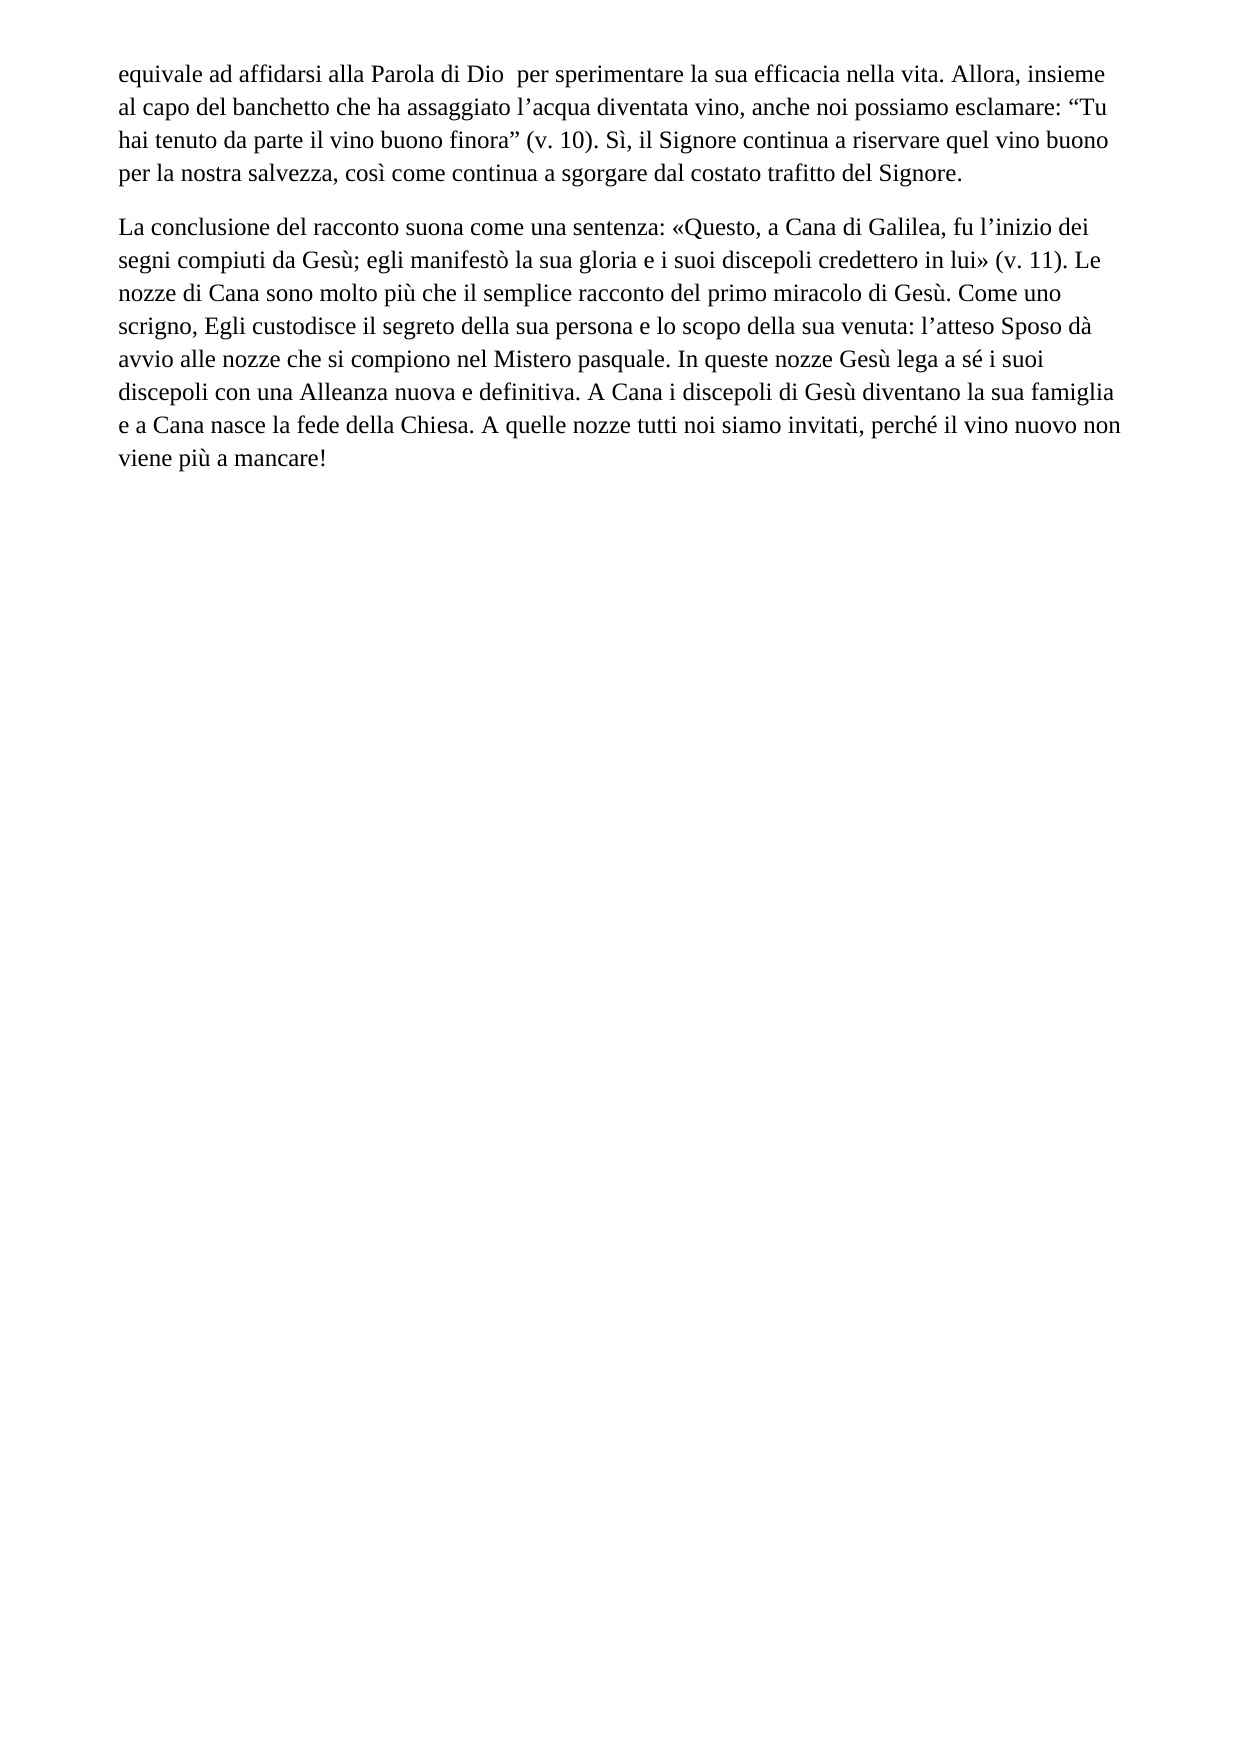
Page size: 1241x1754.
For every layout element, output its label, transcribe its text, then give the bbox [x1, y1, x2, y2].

text La conclusione del racconto suona come una sentenza: «Questo, a Cana di Galilea, fu l’inizio dei segni compiuti da Gesù; egli manifestò la sua gloria e i suoi discepoli credettero in lui» (v. 11). Le nozze di Cana sono molto più che il semplice racconto del primo miracolo di Gesù. Come uno scrigno, Egli custodisce il segreto della sua persona e lo scopo della sua venuta: l’atteso Sposo dà avvio alle nozze che si compiono nel Mistero pasquale. In queste nozze Gesù lega a sé i suoi discepoli con una Alleanza nuova e definitiva. A Cana i discepoli di Gesù diventano la sua famiglia e a Cana nasce la fede della Chiesa. A quelle nozze tutti noi siamo invitati, perché il vino nuovo non viene più a mancare! [118, 212, 1122, 472]
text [118, 59, 1122, 187]
